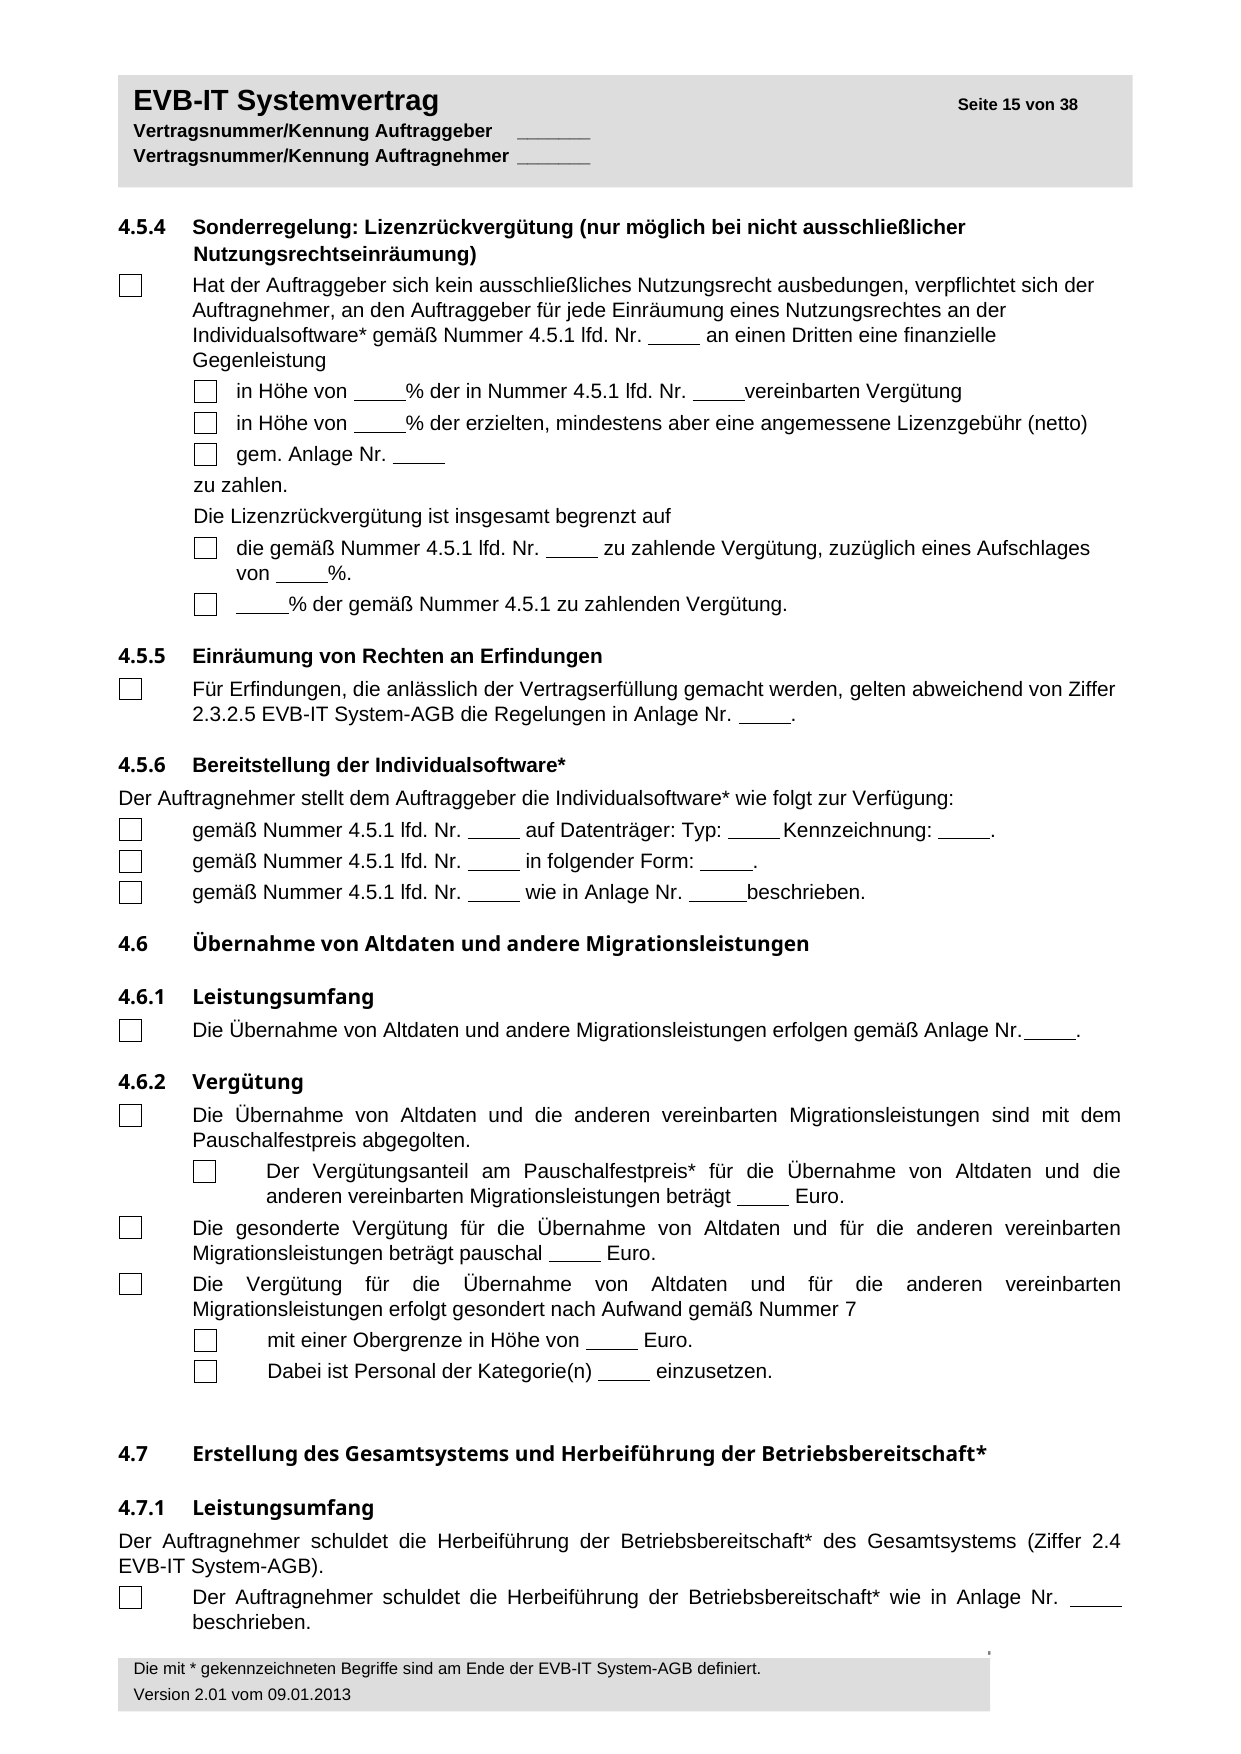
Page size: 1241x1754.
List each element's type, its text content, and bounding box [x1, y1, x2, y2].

text gemäß Nummer 4.5.1 lfd. Nr. in folgender Form: . [118, 848, 1122, 873]
text Die Vergütung für die Übernahme von Altdaten und für die anderen vereinbarten Migrationsleistungen erfolgt gesondert nach Aufwand gemäß Nummer 7 [118, 1271, 1122, 1321]
text Hat der Auftraggeber sich kein ausschließliches Nutzungsrecht ausbedungen, verpflichtet sich der Auftragnehmer, an den Auftraggeber für jede Einräumung eines Nutzungsrechtes an der Individualsoftware* gemäß Nummer 4.5.1 lfd. Nr. an einen Dritten eine finanzielle Gegenleistung [118, 272, 1122, 372]
subtitle Erstellung des Gesamtsystems und Herbeiführung der Betriebsbereitschaft* [118, 1439, 1122, 1468]
subtitle Leistungsumfang [118, 982, 1122, 1011]
text gem. Anlage Nr. [193, 441, 1122, 466]
text Dabei ist Personal der Kategorie(n) einzusetzen. [193, 1358, 1122, 1383]
text Einräumung von Rechten an Erfindungen [118, 641, 1122, 669]
text gemäß Nummer 4.5.1 lfd. Nr. auf Datenträger: Typ: Kennzeichnung: . [118, 816, 1122, 841]
subtitle Leistungsumfang [118, 1493, 1122, 1521]
text Der Auftragnehmer schuldet die Herbeiführung der Betriebsbereitschaft* des Gesamtsystems (Ziffer 2.4 EVB-IT System-AGB). [118, 1527, 1122, 1577]
subtitle Übernahme von Altdaten und andere Migrationsleistungen [118, 929, 1122, 957]
text die gemäß Nummer 4.5.1 lfd. Nr. zu zahlende Vergütung, zuzüglich eines Aufschlages von %. [193, 534, 1122, 584]
text Für Erfindungen, die anlässlich der Vertragserfüllung gemacht werden, gelten abweichend von Ziffer 2.3.2.5 EVB-IT System-AGB die Regelungen in Anlage Nr. . [118, 676, 1122, 726]
text Die Übernahme von Altdaten und andere Migrationsleistungen erfolgen gemäß Anlage Nr. . [118, 1017, 1122, 1042]
text mit einer Obergrenze in Höhe von Euro. [193, 1327, 1122, 1352]
subtitle Vergütung [118, 1067, 1122, 1096]
text Sonderregelung: Lizenzrückvergütung (nur möglich bei nicht ausschließlicher Nutzungsrechtseinräumung) [118, 212, 1122, 266]
text Die gesonderte Vergütung für die Übernahme von Altdaten und für die anderen vereinbarten Migrationsleistungen beträgt pauschal Euro. [118, 1214, 1122, 1264]
text Der Vergütungsanteil am Pauschalfestpreis* für die Übernahme von Altdaten und die anderen vereinbarten Migrationsleistungen beträgt Euro. [192, 1158, 1122, 1208]
text Die Übernahme von Altdaten und die anderen vereinbarten Migrationsleistungen sind mit dem Pauschalfestpreis abgegolten. [118, 1102, 1122, 1152]
text Der Auftragnehmer schuldet die Herbeiführung der Betriebsbereitschaft* wie in Anlage Nr. beschrieben. [118, 1584, 1122, 1634]
text gemäß Nummer 4.5.1 lfd. Nr. wie in Anlage Nr. beschrieben. [118, 879, 1122, 904]
text % der gemäß Nummer 4.5.1 zu zahlenden Vergütung. [193, 591, 1122, 616]
text in Höhe von % der erzielten, mindestens aber eine angemessene Lizenzgebühr (netto) [193, 409, 1122, 434]
text Die Lizenzrückvergütung ist insgesamt begrenzt auf [193, 503, 1122, 528]
text in Höhe von % der in Nummer 4.5.1 lfd. Nr. vereinbarten Vergütung [193, 378, 1122, 403]
text Bereitstellung der Individualsoftware* [118, 751, 1122, 779]
text Der Auftragnehmer stellt dem Auftraggeber die Individualsoftware* wie folgt zur Verfügung: [118, 785, 1122, 810]
text zu zahlen. [193, 472, 1122, 497]
